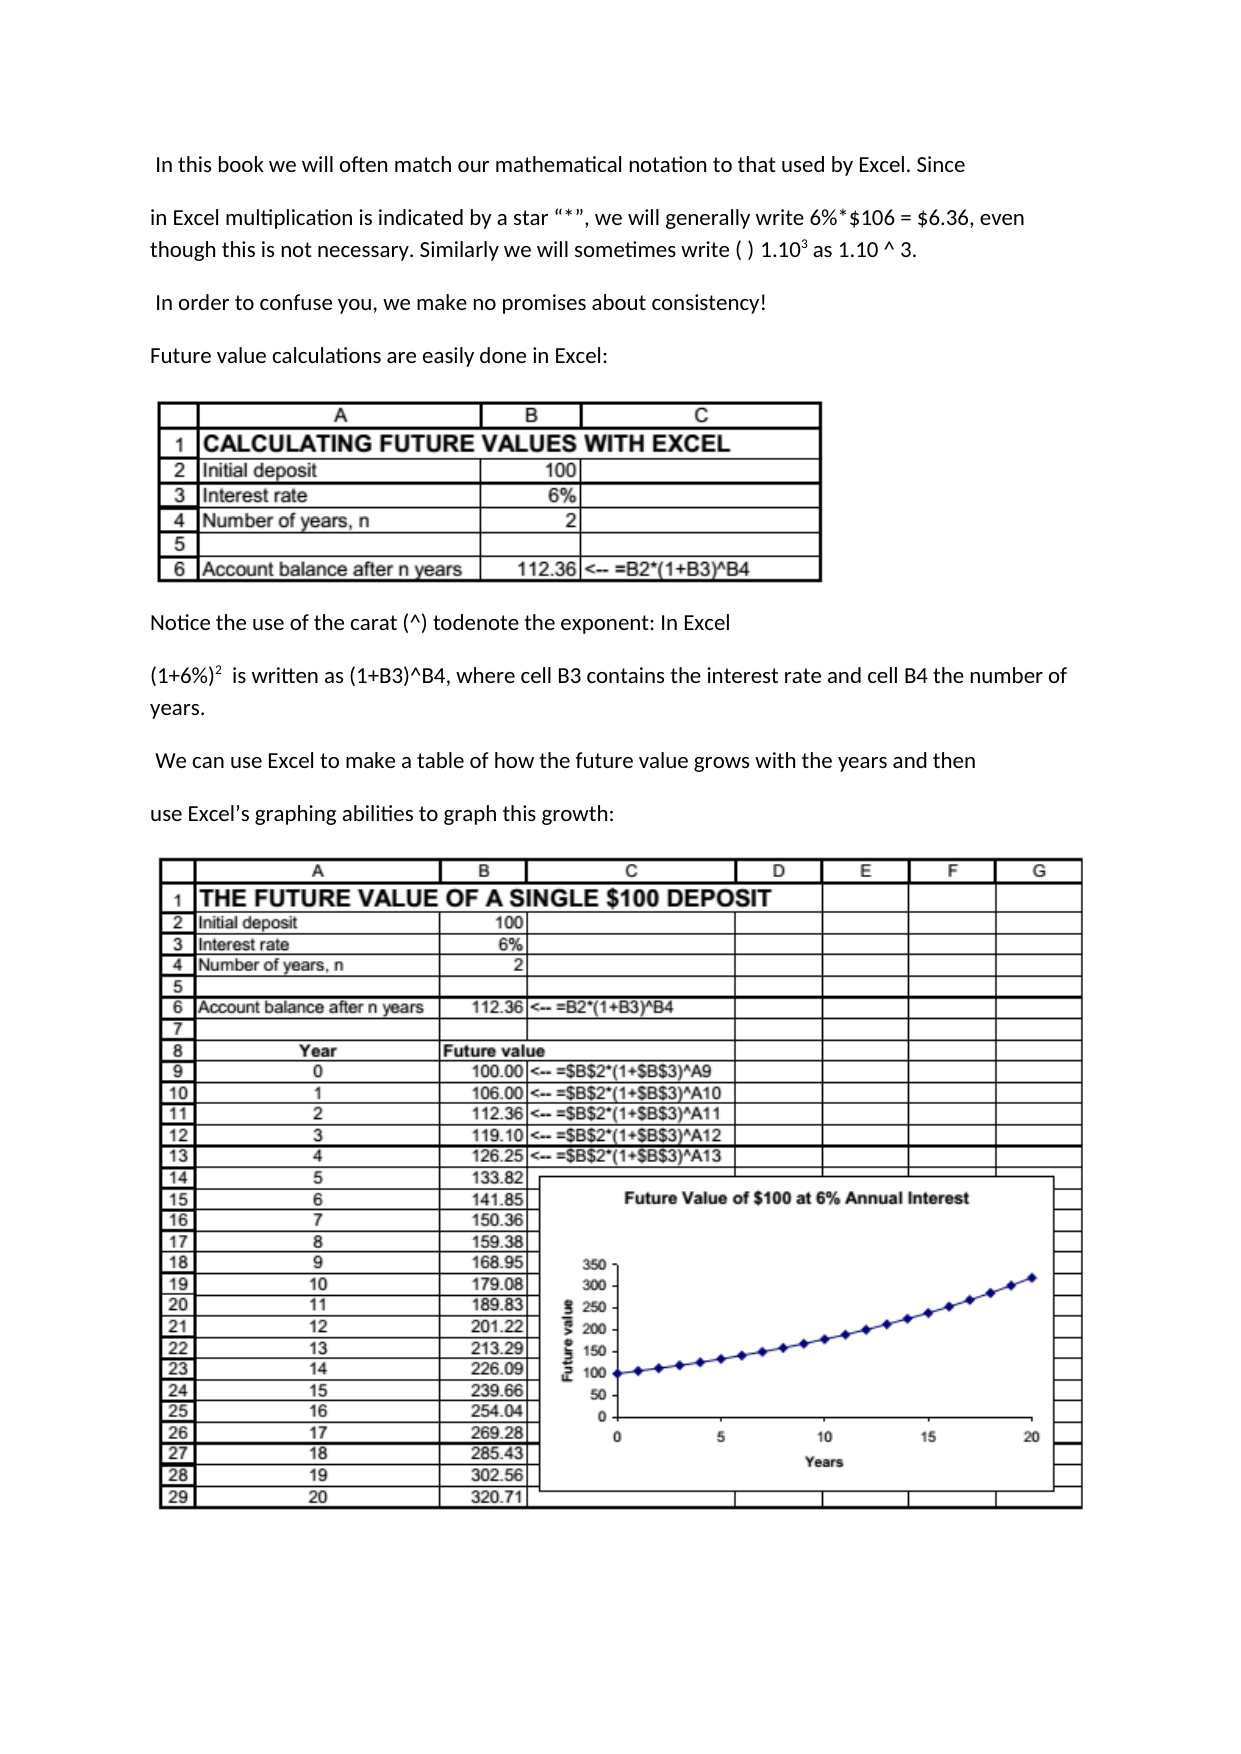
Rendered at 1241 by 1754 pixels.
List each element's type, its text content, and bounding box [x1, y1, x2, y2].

text Future value calculations are easily done in Excel: [150, 341, 1090, 369]
text We can use Excel to make a table of how the future value grows with the years and then [150, 747, 1090, 774]
text In this book we will often match our mathematical notation to that used by Excel. Since [150, 150, 1090, 178]
text Notice the use of the carat (^) todenote the exponent: In Excel [150, 608, 1090, 636]
text use Excel’s graphing abilities to graph this growth: [150, 799, 1090, 828]
text In order to confuse you, we make no promises about consistency! [150, 288, 1090, 316]
picture [150, 852, 1083, 1511]
picture [150, 394, 827, 584]
text (1+6%)2 is written as (1+B3)^B4, where cell B3 contains the interest rate and cell B4 the number of years. [150, 661, 1090, 722]
text in Excel multiplication is indicated by a star “*”, we will generally write 6%*$106 = $6.36, even though this is not necessary. Similarly we will sometimes write ( ) 1.103 as 1.10 ^ 3. [150, 203, 1090, 263]
